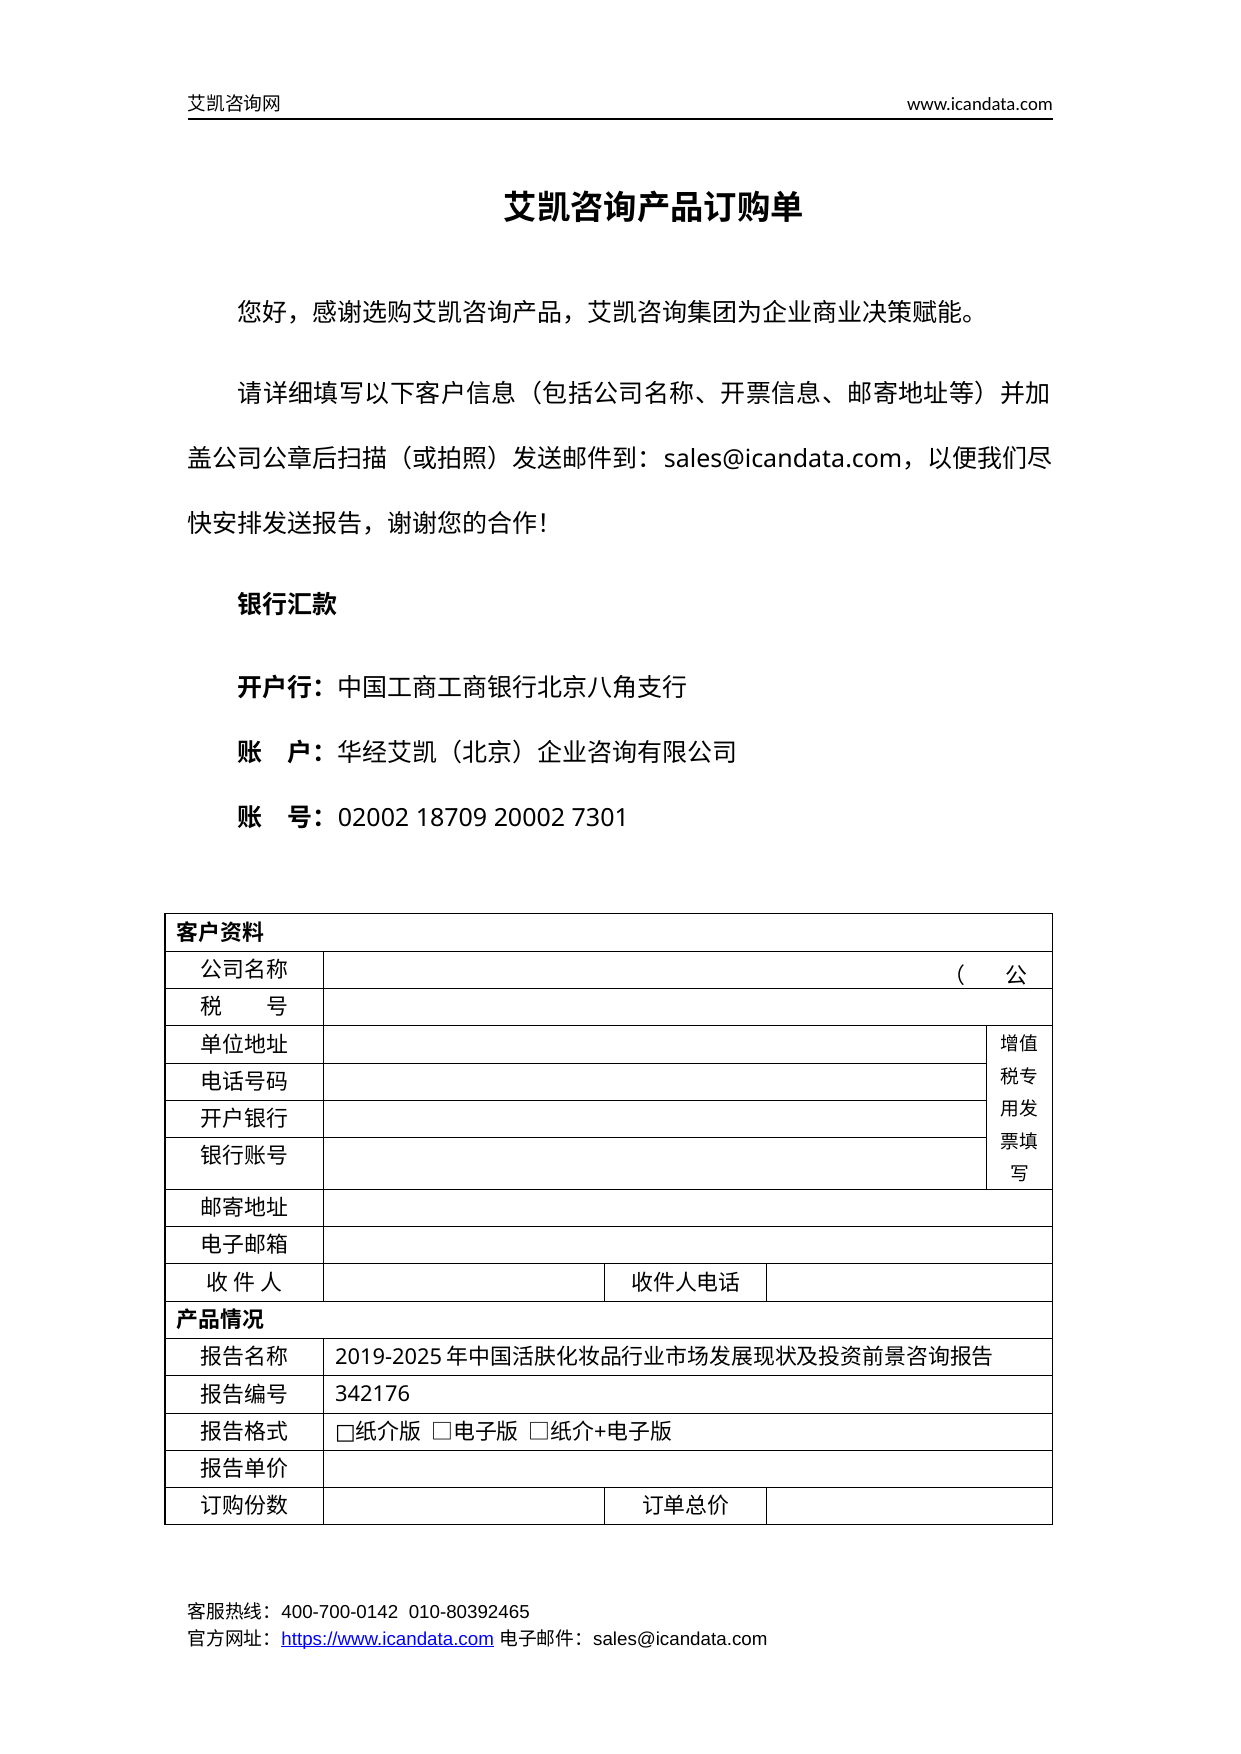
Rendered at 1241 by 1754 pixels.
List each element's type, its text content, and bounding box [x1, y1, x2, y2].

text 请详细填写以下客户信息（包括公司名称、开票信息、邮寄地址等）并加盖公司公章后扫描（或拍照）发送邮件到：sales@icandata.com，以便我们尽快安排发送报告，谢谢您的合作！ [187, 359, 1053, 554]
table_cell 报告格式 [166, 1414, 323, 1450]
table_cell 单位地址 [166, 1026, 323, 1062]
table_cell □纸介版 □电子版 □纸介+电子版 [324, 1414, 1052, 1450]
table_cell 邮寄地址 [166, 1190, 323, 1226]
text 账 号：02002 18709 20002 7301 [187, 783, 1053, 848]
table_cell 订购份数 [166, 1488, 323, 1524]
table_cell 银行账号 [166, 1138, 323, 1189]
table_cell [324, 1064, 986, 1100]
table_cell 报告单价 [166, 1451, 323, 1487]
table_cell 增值税专用发票填写 [987, 1026, 1052, 1189]
table_cell 电话号码 [166, 1064, 323, 1100]
table_cell [324, 952, 1052, 988]
table_cell 收 件 人 [166, 1264, 323, 1301]
table_cell [324, 1138, 986, 1189]
table_cell 342176 [324, 1376, 1052, 1412]
table_cell [767, 1264, 1052, 1301]
table_cell [324, 1227, 1052, 1263]
table_cell 税 号 [166, 989, 323, 1025]
table_cell [324, 1101, 986, 1137]
text 银行汇款 [187, 570, 1053, 635]
table_cell [767, 1488, 1052, 1524]
text 您好，感谢选购艾凯咨询产品，艾凯咨询集团为企业商业决策赋能。 [187, 278, 1053, 343]
table_cell 2019-2025年中国活肤化妆品行业市场发展现状及投资前景咨询报告 [324, 1339, 1052, 1375]
table_cell [324, 1488, 604, 1524]
table_cell 开户银行 [166, 1101, 323, 1137]
text 账 户：华经艾凯（北京）企业咨询有限公司 [187, 718, 1053, 783]
table_cell 报告编号 [166, 1376, 323, 1412]
text 开户行：中国工商工商银行北京八角支行 [187, 653, 1053, 718]
text 艾凯咨询产品订购单 [187, 172, 1053, 237]
table_cell 订单总价 [605, 1488, 766, 1524]
table_cell 公司名称 [166, 952, 323, 988]
table_cell 产品情况 [166, 1302, 1052, 1338]
table_cell [324, 1190, 1052, 1226]
table_cell 收件人电话 [605, 1264, 766, 1301]
table_cell [324, 1264, 604, 1301]
table_cell [324, 989, 1052, 1025]
table_cell 报告名称 [166, 1339, 323, 1375]
table_cell [324, 1026, 986, 1062]
table_header 客户资料 [166, 914, 1052, 951]
table_cell [324, 1451, 1052, 1487]
table_cell 电子邮箱 [166, 1227, 323, 1263]
